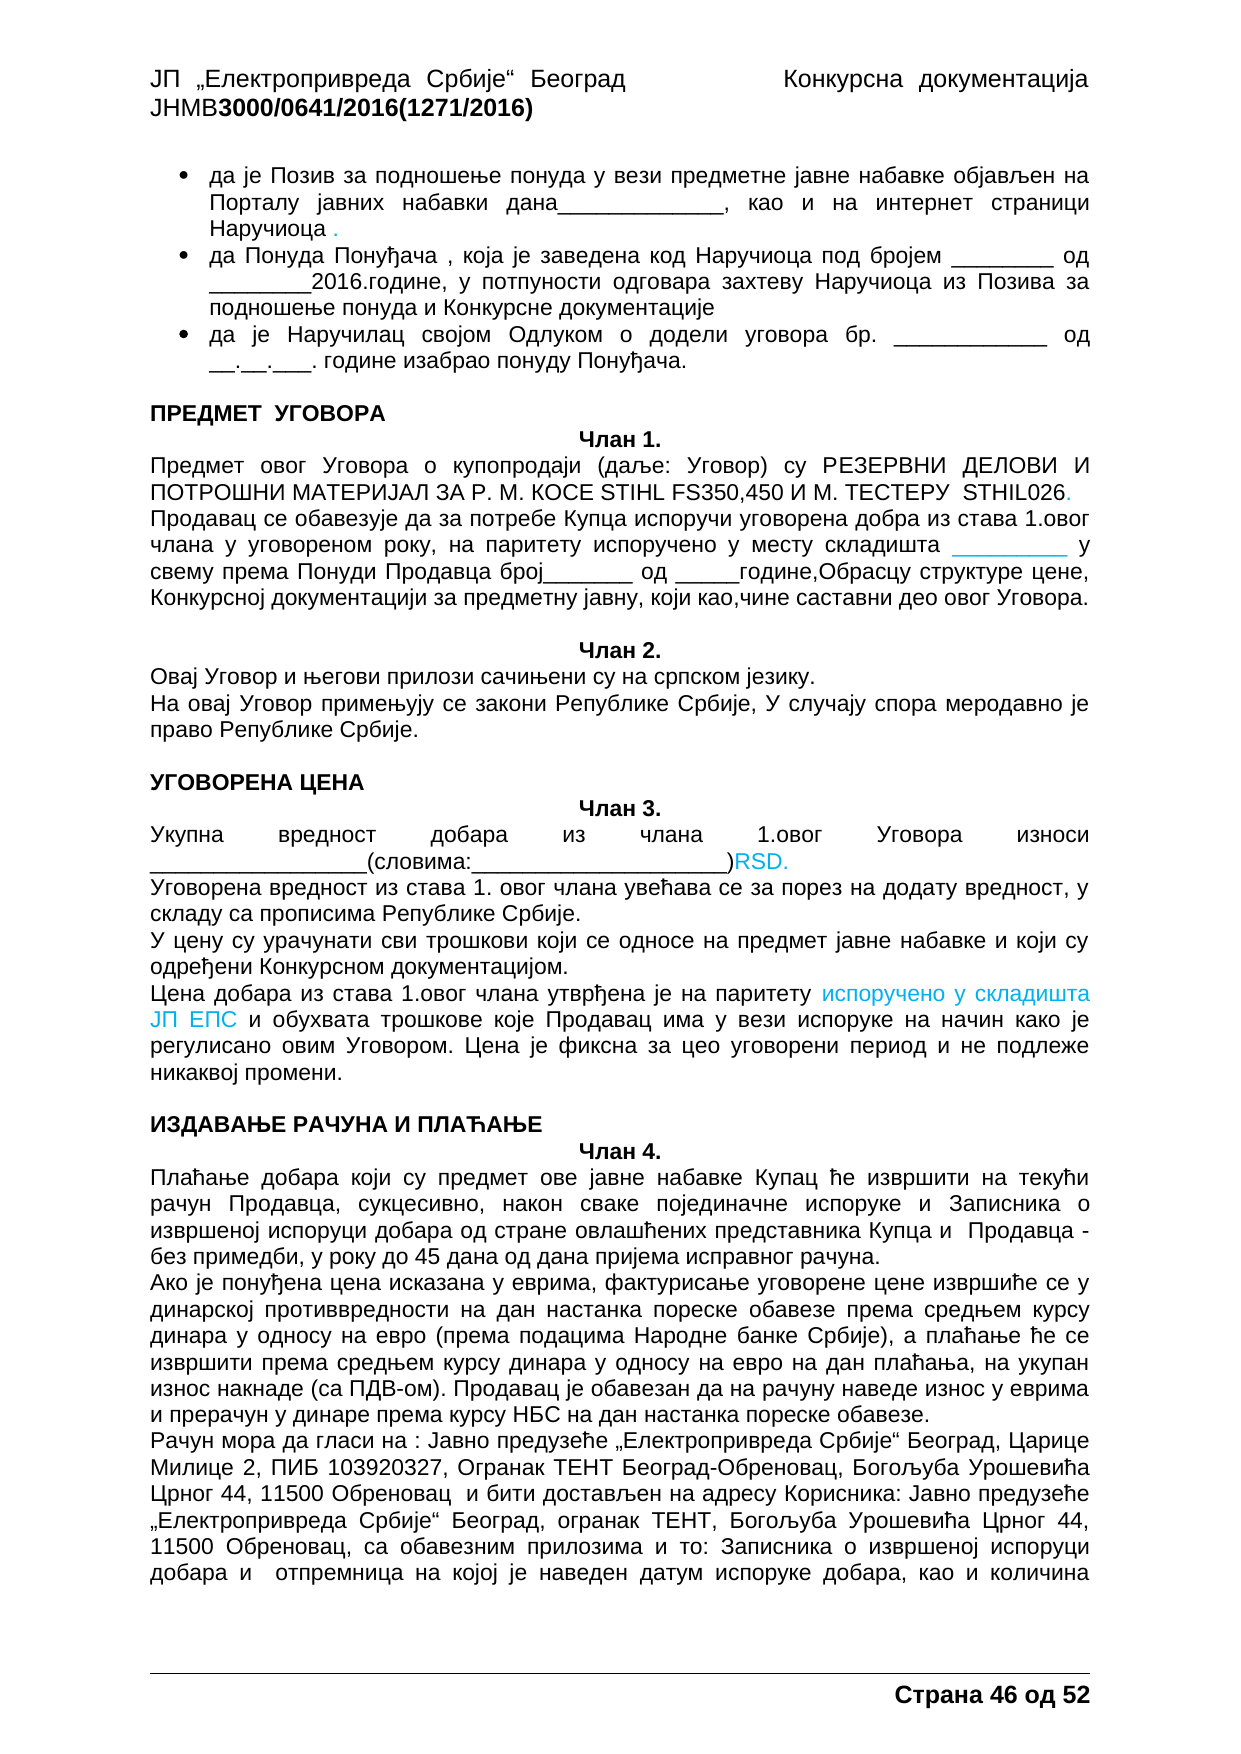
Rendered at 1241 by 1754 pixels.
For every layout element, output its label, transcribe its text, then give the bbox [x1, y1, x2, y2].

text ИЗДАВАЊЕ РАЧУНА И ПЛАЋАЊЕ [150, 1111, 1090, 1138]
text У цену су урачунати сви трошкови који се односе на предмет јавне набавке и који су одређени Конкурсном документацијом. [150, 927, 1090, 979]
text Предмет овог Уговора о купопродаји (даље: Уговор) су РEЗEРВНИ ДEЛOВИ И ПOTРOШНИ MATEРИJAЛ ЗA Р. M. КOСE STIHL FS350,450 И M. TEСTEРУ STHIL026. [150, 452, 1090, 505]
text Члан 4. [150, 1138, 1090, 1164]
text Уговорена вредност из става 1. овог члана увећава се за порез на додату вредност, у складу са прописима Републике Србије. [150, 874, 1090, 927]
text Ако је понуђена цена исказана у еврима, фактурисање уговорене цене извршиће се у динарској противвредности на дан настанка пореске обавезе према средњем курсу динара у односу на евро (према подацима Народне банке Србије), а плаћање ће се извршити према средњем курсу динара у односу на евро на дан плаћања, на укупан износ накнаде (са ПДВ-ом). Продавац је обавезан да на рачуну наведе износ у еврима и прерачун у динаре према курсу НБС на дан настанка пореске обавезе. [150, 1269, 1090, 1427]
text ПРЕДМЕТ УГОВОРА [150, 400, 1090, 426]
text Цена добара из става 1.овог члана утврђена је на паритету испоручено у складишта ЈП ЕПС и обухвата трошкове које Продавац има у вези испоруке на начин како је регулисано овим Уговором. Цена је фиксна за цео уговорени период и не подлеже никаквој промени. [150, 979, 1090, 1085]
text да је Наручилац својом Одлуком о додели уговора бр. ____________ од __.__.___. године изабрао понуду Понуђача. [179, 321, 1090, 373]
text Продавац се обавезује да за потребе Купца испоручи уговорена добра из става 1.овог члана у уговореном року, на паритету испоручено у месту складишта _________ у свему према Понуди Продавца број_______ од _____године,Обрасцу структуре цене, Конкурсној документацији за предметну јавну, који као,чине саставни део овог Уговора. [150, 505, 1090, 611]
text да Понуда Понуђача , која је заведена код Наручиоца под бројем ________ од ________2016.године, у потпуности одговара захтеву Наручиоца из Позива за подношење понуда и Конкурсне документације [179, 242, 1090, 321]
text да је Позив за подношење понуда у вези предметне јавне набавке објављен на Порталу јавних набавки дана_____________, као и на интернет страници Наручиоца . [179, 162, 1090, 242]
text Члан 2. [150, 637, 1090, 663]
text Члан 1. [150, 426, 1090, 452]
text На овај Уговор примењују се закони Републике Србије, У случају спора меродавно је право Републике Србије. [150, 689, 1090, 742]
text УГОВОРЕНА ЦЕНА [150, 769, 1090, 795]
text Члан 3. [150, 795, 1090, 821]
text Укупна вредност добара из члана 1.овог Уговора износи _________________(словима:____________________)RSD. [150, 821, 1090, 874]
text Плаћање добара који су предмет ове јавне набавке Купац ће извршити на текући рачун Продавца, сукцесивно, након сваке појединачне испоруке и Записника о извршеној испоруци добара од стране овлашћених представника Купца и Продавца - без примедби, у року до 45 дана од дана пријема исправног рачуна. [150, 1164, 1090, 1269]
text Овај Уговор и његови прилози сачињени су на српском језику. [150, 663, 1090, 689]
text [150, 1427, 1090, 1586]
